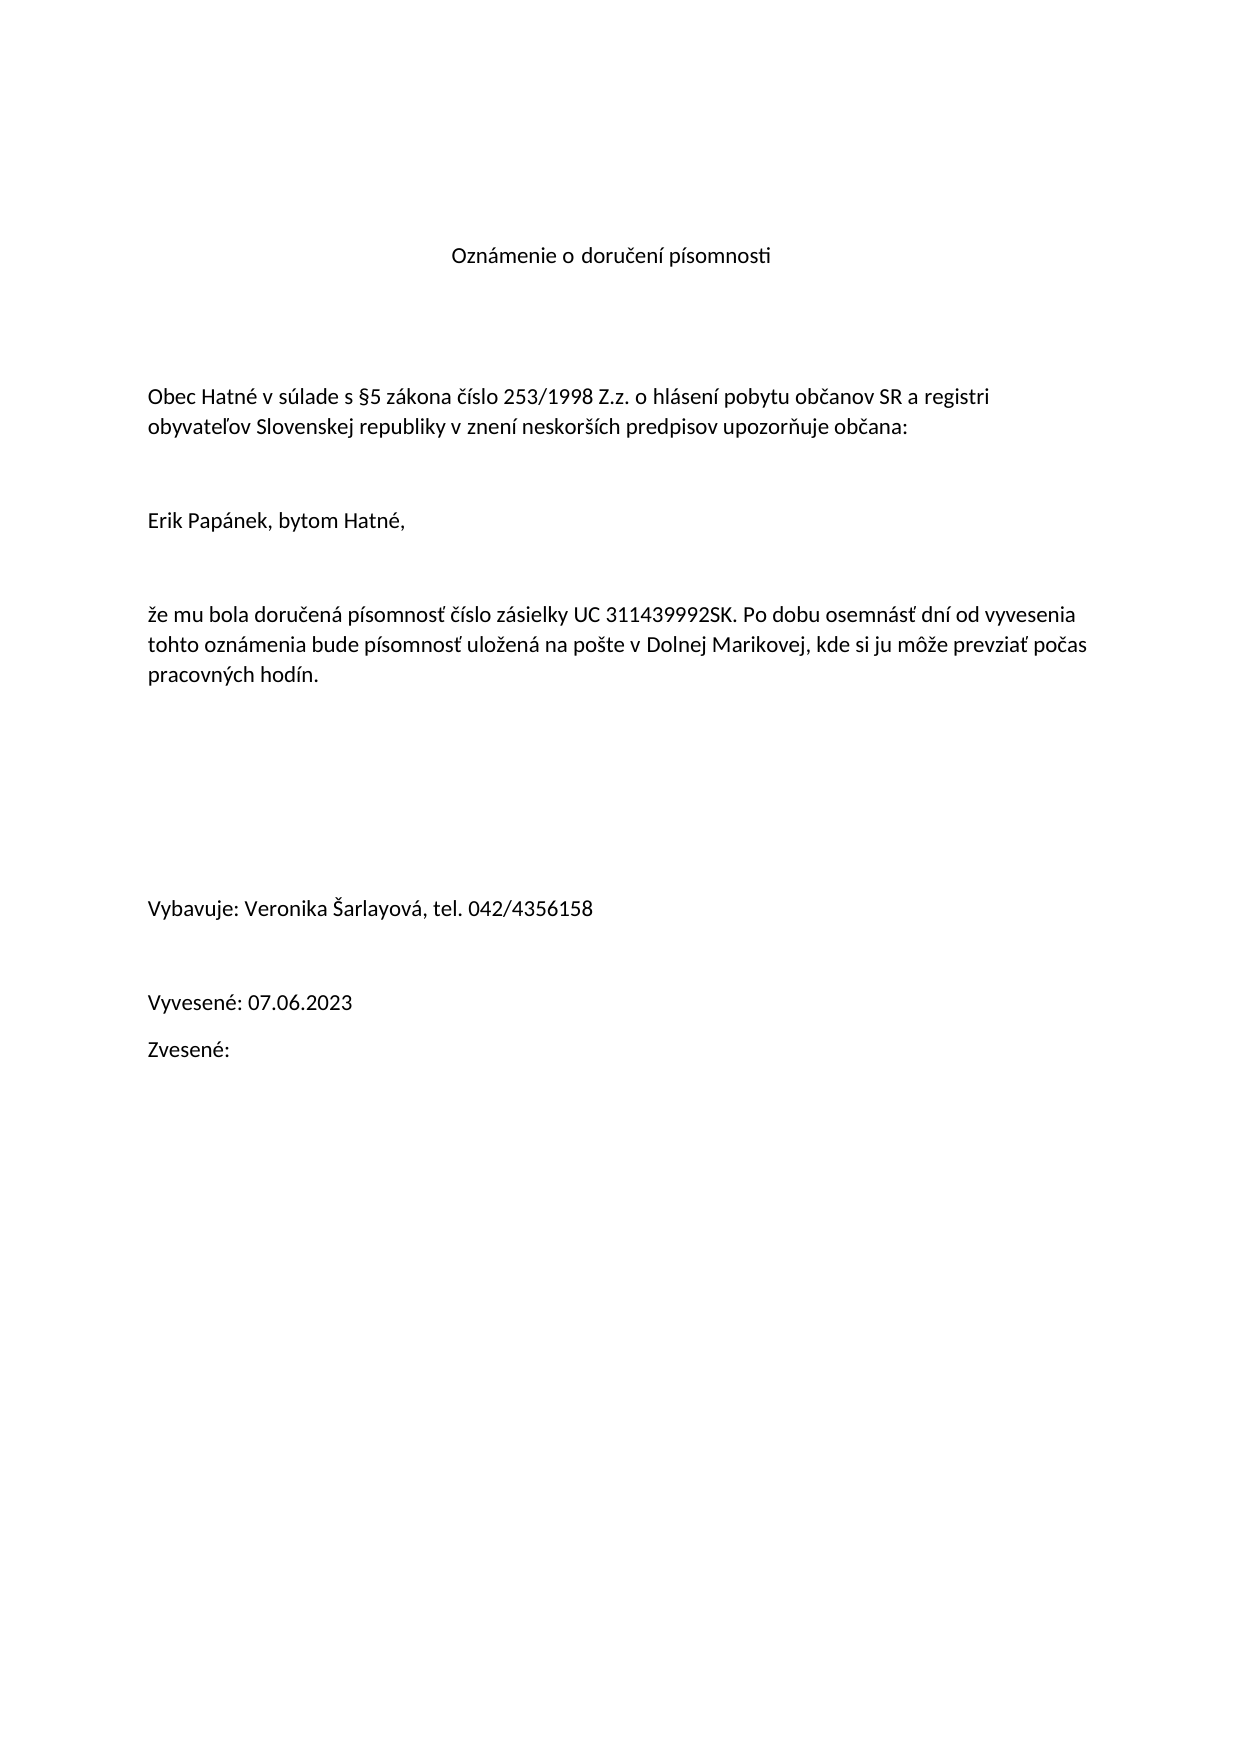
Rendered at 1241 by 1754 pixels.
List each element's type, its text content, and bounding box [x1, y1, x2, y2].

text Oznámenie o doručení písomnosti [148, 241, 1093, 269]
text Vyvesené: 07.06.2023 [148, 988, 1093, 1016]
text Vybavuje: Veronika Šarlayová, tel. 042/4356158 [148, 894, 1093, 922]
text Obec Hatné v súlade s §5 zákona číslo 253/1998 Z.z. o hlásení pobytu občanov SR a registri obyvateľov Slovenskej republiky v znení neskorších predpisov upozorňuje občana: [148, 382, 1093, 440]
text Zvesené: [148, 1035, 1093, 1063]
text že mu bola doručená písomnosť číslo zásielky UC 311439992SK. Po dobu osemnásť dní od vyvesenia tohto oznámenia bude písomnosť uložená na pošte v Dolnej Marikovej, kde si ju môže prevziať počas pracovných hodín. [148, 600, 1093, 688]
text Erik Papánek, bytom Hatné, [148, 506, 1093, 534]
